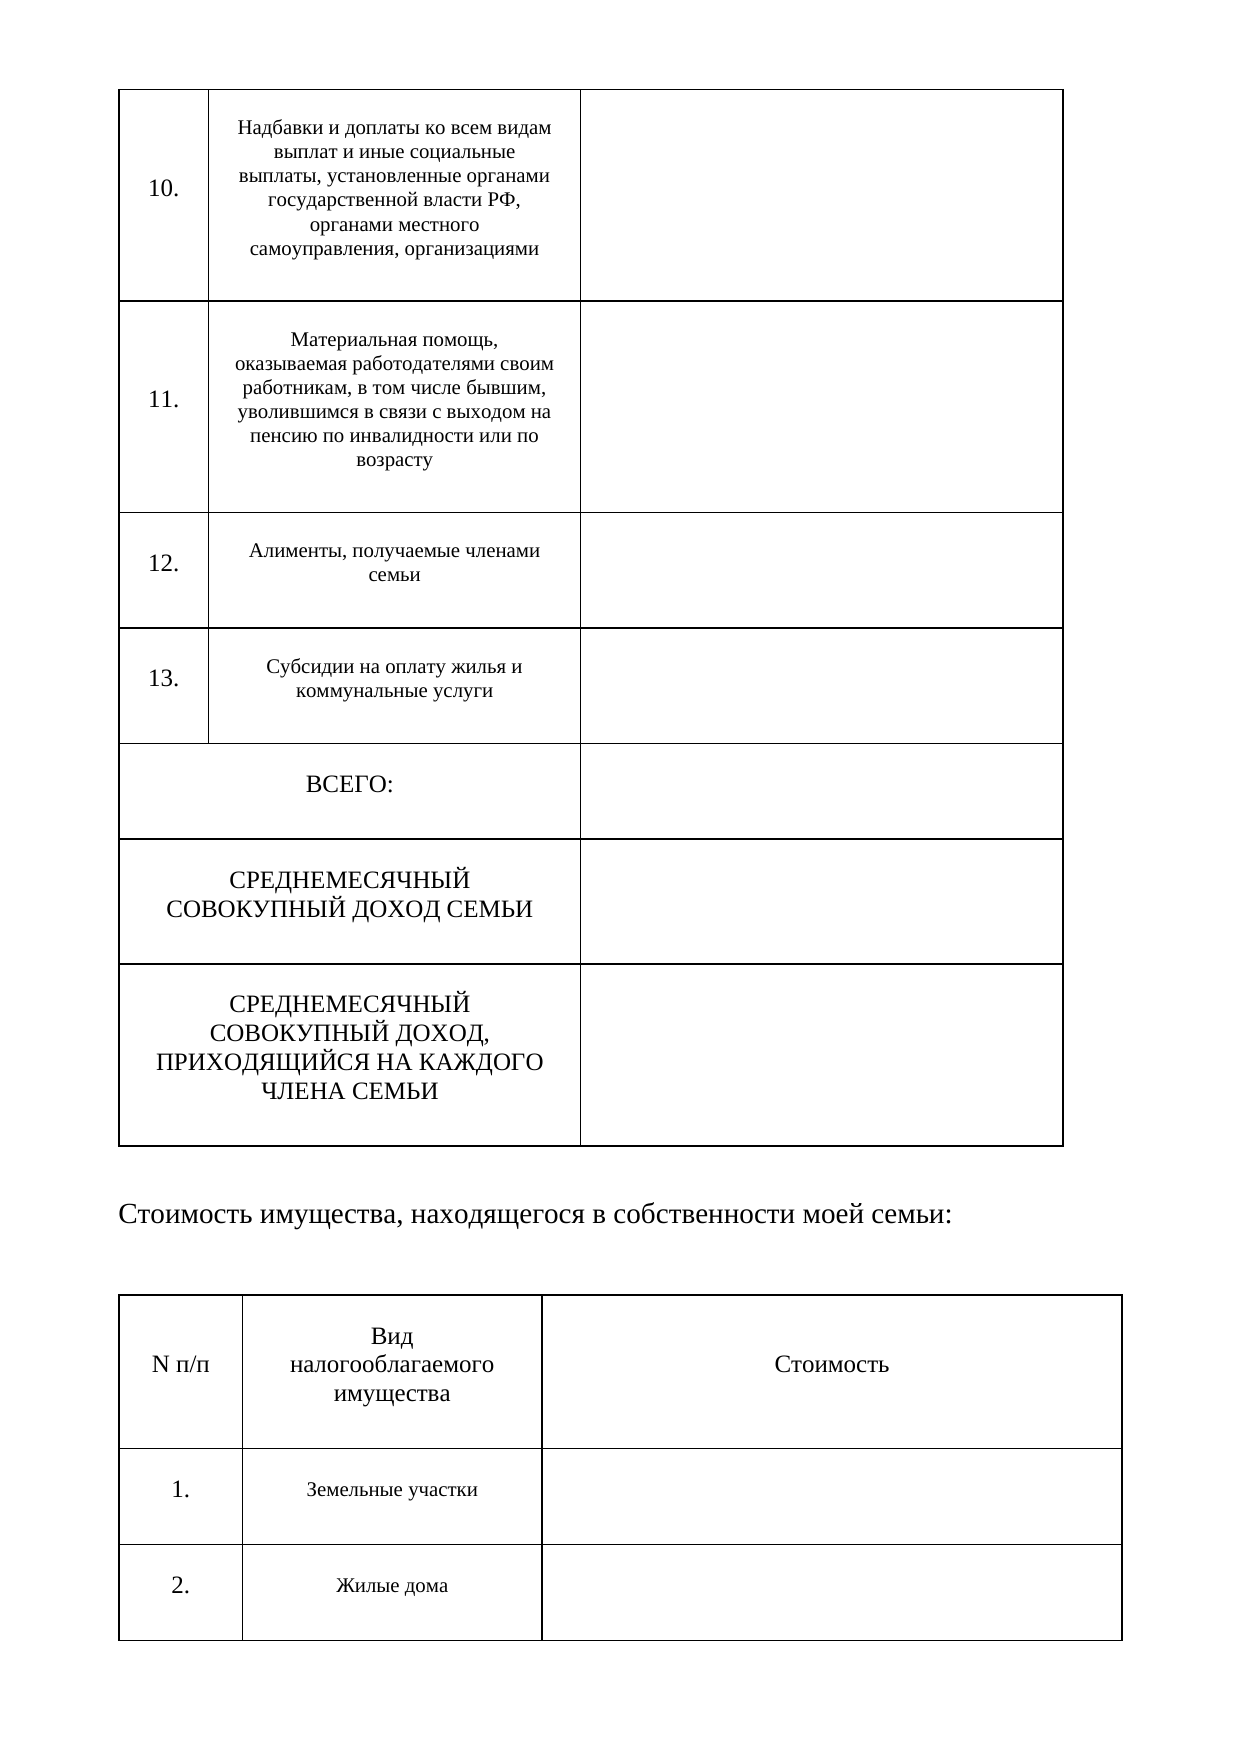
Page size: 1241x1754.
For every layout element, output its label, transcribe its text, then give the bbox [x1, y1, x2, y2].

table_cell [581, 302, 1062, 512]
table_cell [581, 513, 1062, 627]
table_cell Алименты, получаемые членами семьи [209, 513, 580, 627]
table_header Стоимость [543, 1296, 1121, 1448]
table_cell Жилые дома [243, 1545, 541, 1639]
table_cell 1. [120, 1449, 242, 1544]
table_cell 10. [120, 90, 208, 300]
table_cell ВСЕГО: [120, 744, 580, 838]
table_cell 2. [120, 1545, 242, 1639]
table_cell Земельные участки [243, 1449, 541, 1544]
table_header N п/п [120, 1296, 242, 1448]
table_cell Субсидии на оплату жилья и коммунальные услуги [209, 629, 580, 742]
table_cell Материальная помощь, оказываемая работодателями своим работникам, в том числе бывшим, уволившимся в связи с выходом на пенсию по инвалидности или по возрасту [209, 302, 580, 512]
table_cell [581, 744, 1062, 838]
table_cell 12. [120, 513, 208, 627]
table_header Вид налогооблагаемого имущества [243, 1296, 541, 1448]
table_cell [581, 840, 1062, 963]
table_cell Надбавки и доплаты ко всем видам выплат и иные социальные выплаты, установленные органами государственной власти РФ, органами местного самоуправления, организациями [209, 90, 580, 300]
table_cell СРЕДНЕМЕСЯЧНЫЙ СОВОКУПНЫЙ ДОХОД СЕМЬИ [120, 840, 580, 963]
table_cell СРЕДНЕМЕСЯЧНЫЙ СОВОКУПНЫЙ ДОХОД, ПРИХОДЯЩИЙСЯ НА КАЖДОГО ЧЛЕНА СЕМЬИ [120, 965, 580, 1145]
table_cell [581, 90, 1062, 300]
table_cell 13. [120, 629, 208, 742]
table_cell 11. [120, 302, 208, 512]
text Стоимость имущества, находящегося в собственности моей семьи: [118, 1196, 1181, 1229]
table_cell [543, 1449, 1121, 1544]
table_cell [581, 965, 1062, 1145]
table_cell [543, 1545, 1121, 1639]
table_cell [581, 629, 1062, 742]
